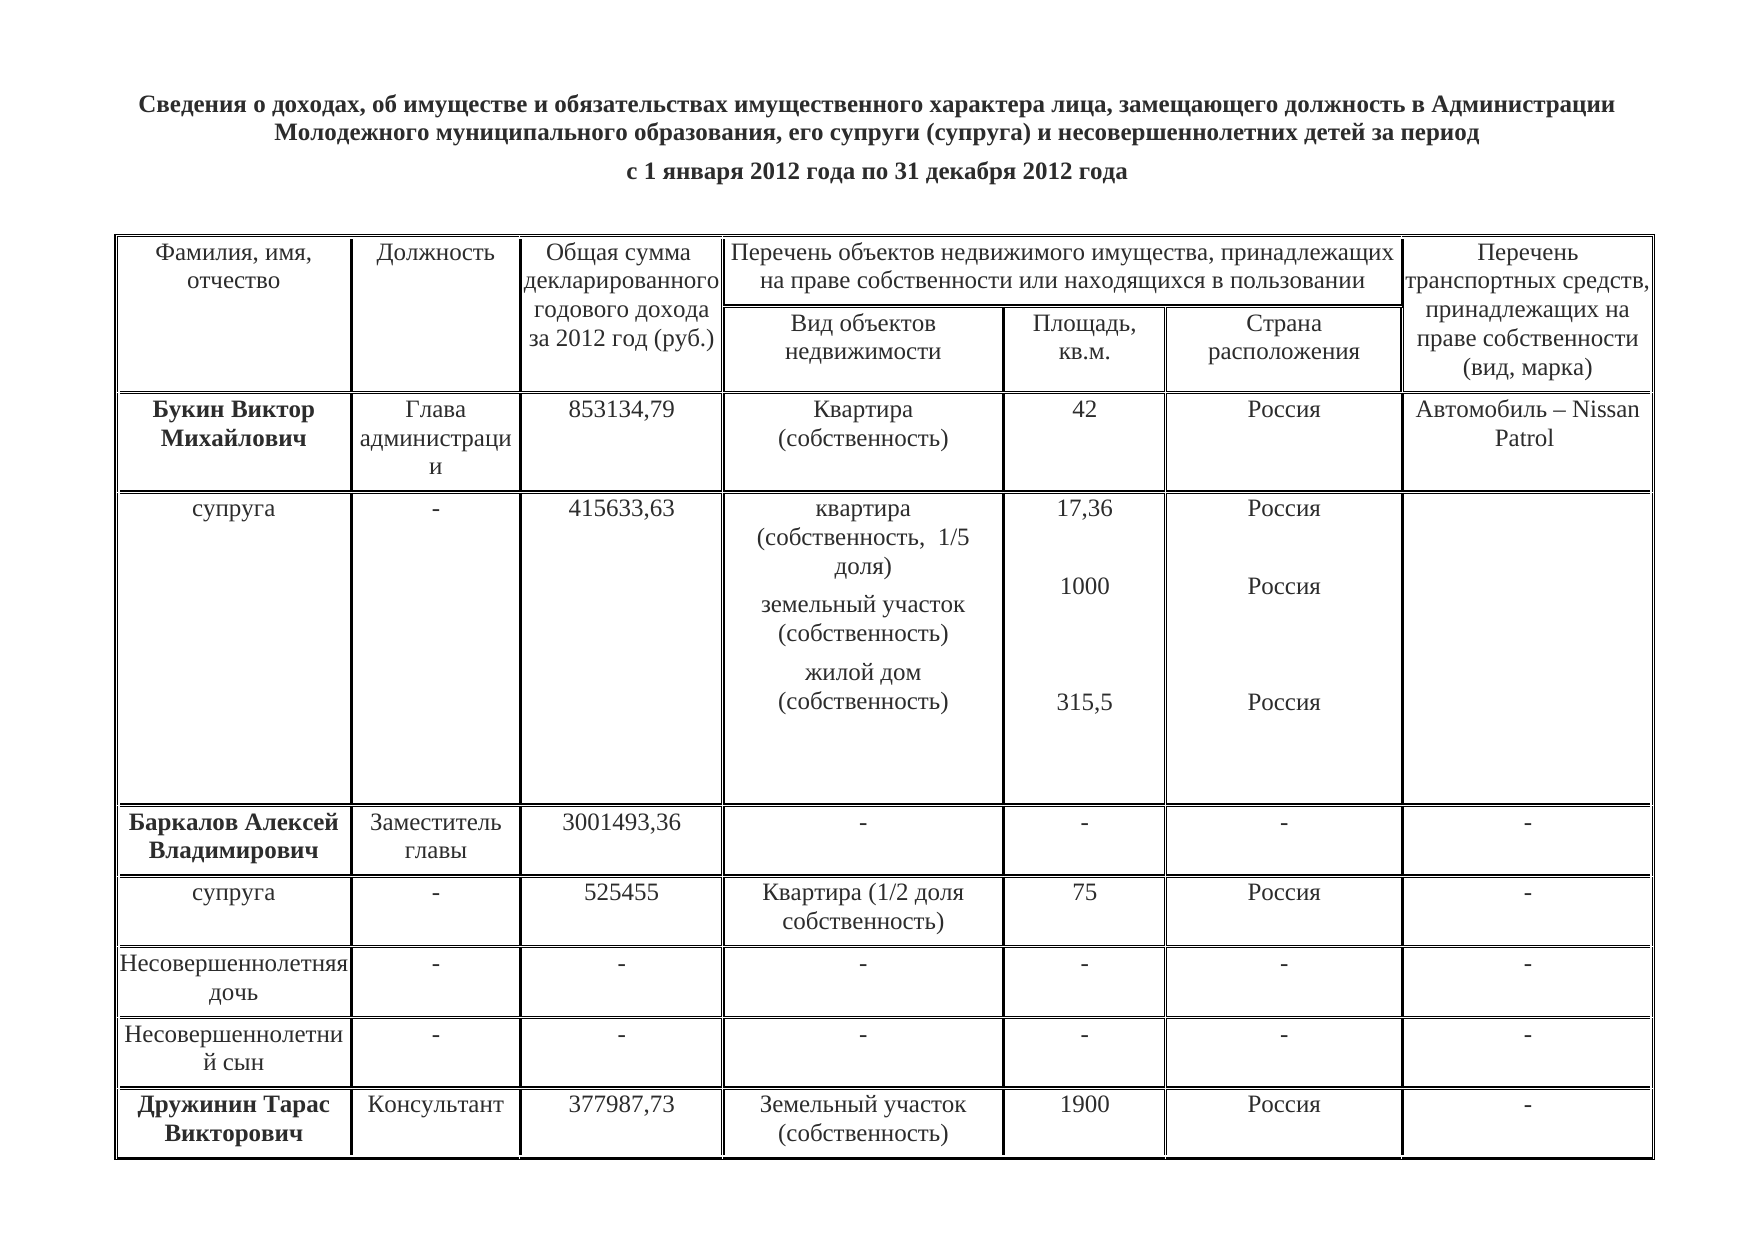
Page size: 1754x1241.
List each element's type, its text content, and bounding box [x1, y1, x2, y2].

table_cell 3001493,36 [522, 807, 721, 874]
table_cell - [1167, 948, 1401, 1016]
table_cell - [353, 494, 519, 803]
table_cell - [1404, 874, 1652, 945]
table_cell - [725, 1019, 1002, 1086]
table_cell супруга [118, 490, 350, 803]
table_cell Площадь, кв.м. [1005, 308, 1164, 391]
table_cell [1404, 490, 1652, 803]
table_cell - [522, 948, 721, 1016]
table_cell Россия [1167, 394, 1401, 490]
table_cell - [1404, 803, 1652, 874]
table_cell - [522, 1019, 721, 1086]
table_header Перечень объектов недвижимого имущества, принадлежащих на праве собственности или находящихся в пользовании [723, 235, 1402, 304]
table_cell - [1402, 1086, 1652, 1157]
table_cell Дружинин Тарас Викторович [118, 1086, 351, 1157]
table_header Общая сумма декларированного годового дохода за 2012 год (руб.) [520, 235, 723, 391]
text с 1 января 2012 года по 31 декабря 2012 года [118, 156, 1636, 185]
table_cell Заместитель главы [353, 807, 519, 874]
table_header Должность [351, 235, 520, 391]
table_cell - [1402, 945, 1653, 1016]
table_cell - [1167, 807, 1401, 874]
table_cell Баркалов Алексей Владимирович [118, 803, 350, 874]
table_cell 853134,79 [522, 394, 721, 490]
table_header Перечень транспортных средств, принадлежащих на праве собственности (вид, марка) [1402, 237, 1652, 391]
table_cell - [1005, 948, 1164, 1016]
table_cell - [353, 948, 519, 1016]
table_cell - [1005, 1019, 1164, 1086]
table_header Фамилия, имя, отчество [118, 237, 351, 391]
table_cell 525455 [522, 878, 721, 945]
table_cell Квартира (1/2 доля собственность) [725, 878, 1002, 945]
table_cell - [725, 807, 1002, 874]
table_cell - [1167, 1019, 1401, 1086]
table_cell Россия [1167, 878, 1401, 945]
table_cell - [1005, 807, 1164, 874]
table_cell - [1402, 1016, 1653, 1086]
table_cell - [353, 1019, 519, 1086]
table_cell Автомобиль – Nissan Patrol [1402, 391, 1653, 490]
text Сведения о доходах, об имуществе и обязательствах имущественного характера лица, замещающего должность в Администрации Молодежного муниципального образования, его супруги (супруга) и несовершеннолетних детей за период [118, 89, 1636, 146]
table_cell Несовершеннолетний сын [116, 1016, 351, 1086]
table_cell Страна расположения [1167, 308, 1400, 391]
table_cell - [353, 878, 519, 945]
table_cell 1900 [1003, 1090, 1166, 1157]
table_cell 17,36 1000 315,5 [1005, 494, 1164, 803]
table_cell Несовершеннолетняя дочь [116, 945, 351, 1016]
table_cell 75 [1005, 878, 1164, 945]
table_cell Россия [1166, 1090, 1402, 1157]
table_cell Вид объектов недвижимости [725, 308, 1002, 391]
table_cell квартира (собственность, 1/5 доля) земельный участок (собственность) жилой дом (собственность) [725, 494, 1002, 803]
table_cell Квартира (собственность) [725, 394, 1002, 490]
table_cell Россия Россия Россия [1167, 494, 1401, 803]
table_cell Глава администрации [353, 394, 519, 490]
table_cell супруга [118, 874, 350, 945]
table_cell Букин Виктор Михайлович [116, 391, 351, 490]
table_cell 377987,73 [520, 1086, 723, 1157]
table_cell - [725, 948, 1002, 1016]
table_cell Земельный участок (собственность) [723, 1090, 1003, 1157]
table_cell 415633,63 [522, 494, 721, 803]
table_cell Консультант [351, 1090, 520, 1157]
table_cell 42 [1005, 394, 1164, 490]
